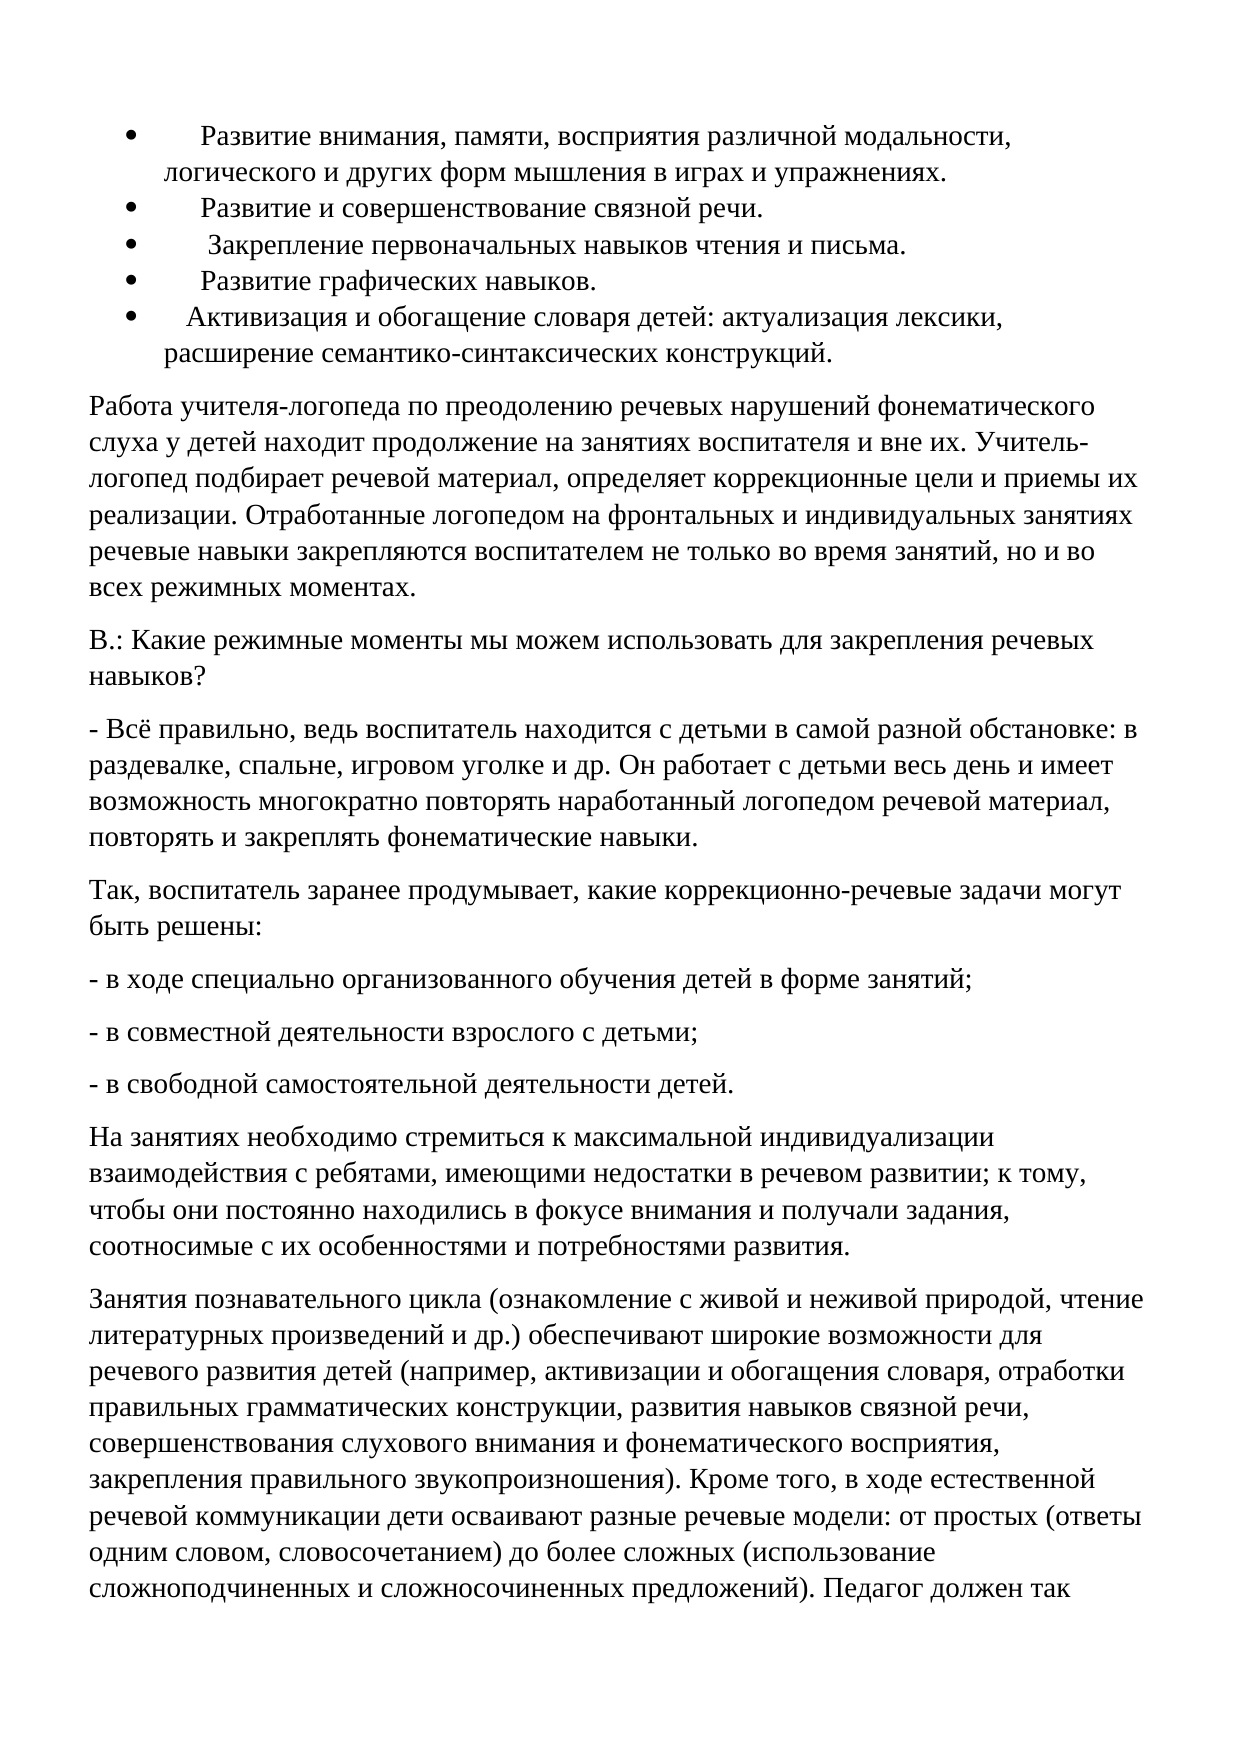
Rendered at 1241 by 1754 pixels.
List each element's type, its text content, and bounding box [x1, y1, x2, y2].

text Работа учителя-логопеда по преодолению речевых нарушений фонематического слуха у детей находит продолжение на занятиях воспитателя и вне их. Учитель-логопед подбирает речевой материал, определяет коррекционные цели и приемы их реализации. Отработанные логопедом на фронтальных и индивидуальных занятиях речевые навыки закрепляются воспитателем не только во время занятий, но и во всех режимных моментах. [89, 388, 1152, 603]
text - в ходе специально организованного обучения детей в форме занятий; [89, 961, 1152, 994]
text Так, воспитатель заранее продумывает, какие коррекционно-речевые задачи могут быть решены: [89, 872, 1152, 942]
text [89, 1281, 1152, 1603]
list Закрепление первоначальных навыков чтения и письма. [126, 227, 1152, 260]
text В.: Какие режимные моменты мы можем использовать для закрепления речевых навыков? [89, 622, 1152, 692]
text - Всё правильно, ведь воспитатель находится с детьми в самой разной обстановке: в раздевалке, спальне, игровом уголке и др. Он работает с детьми весь день и имеет возможность многократно повторять наработанный логопедом речевой материал, повторять и закреплять фонематические навыки. [89, 711, 1152, 853]
text - в совместной деятельности взрослого с детьми; [89, 1014, 1152, 1047]
text - в свободной самостоятельной деятельности детей. [89, 1067, 1152, 1100]
list Активизация и обогащение словаря детей: актуализация лексики, расширение семантико-синтаксических конструкций. [126, 299, 1152, 369]
text На занятиях необходимо стремиться к максимальной индивидуализации взаимодействия с ребятами, имеющими недостатки в речевом развитии; к тому, чтобы они постоянно находились в фокусе внимания и получали задания, соотносимые с их особенностями и потребностями развития. [89, 1119, 1152, 1261]
list Развитие и совершенствование связной речи. [126, 191, 1152, 224]
list Развитие внимания, памяти, восприятия различной модальности, логического и других форм мышления в играх и упражнениях. [126, 118, 1152, 188]
list Развитие графических навыков. [126, 263, 1152, 297]
